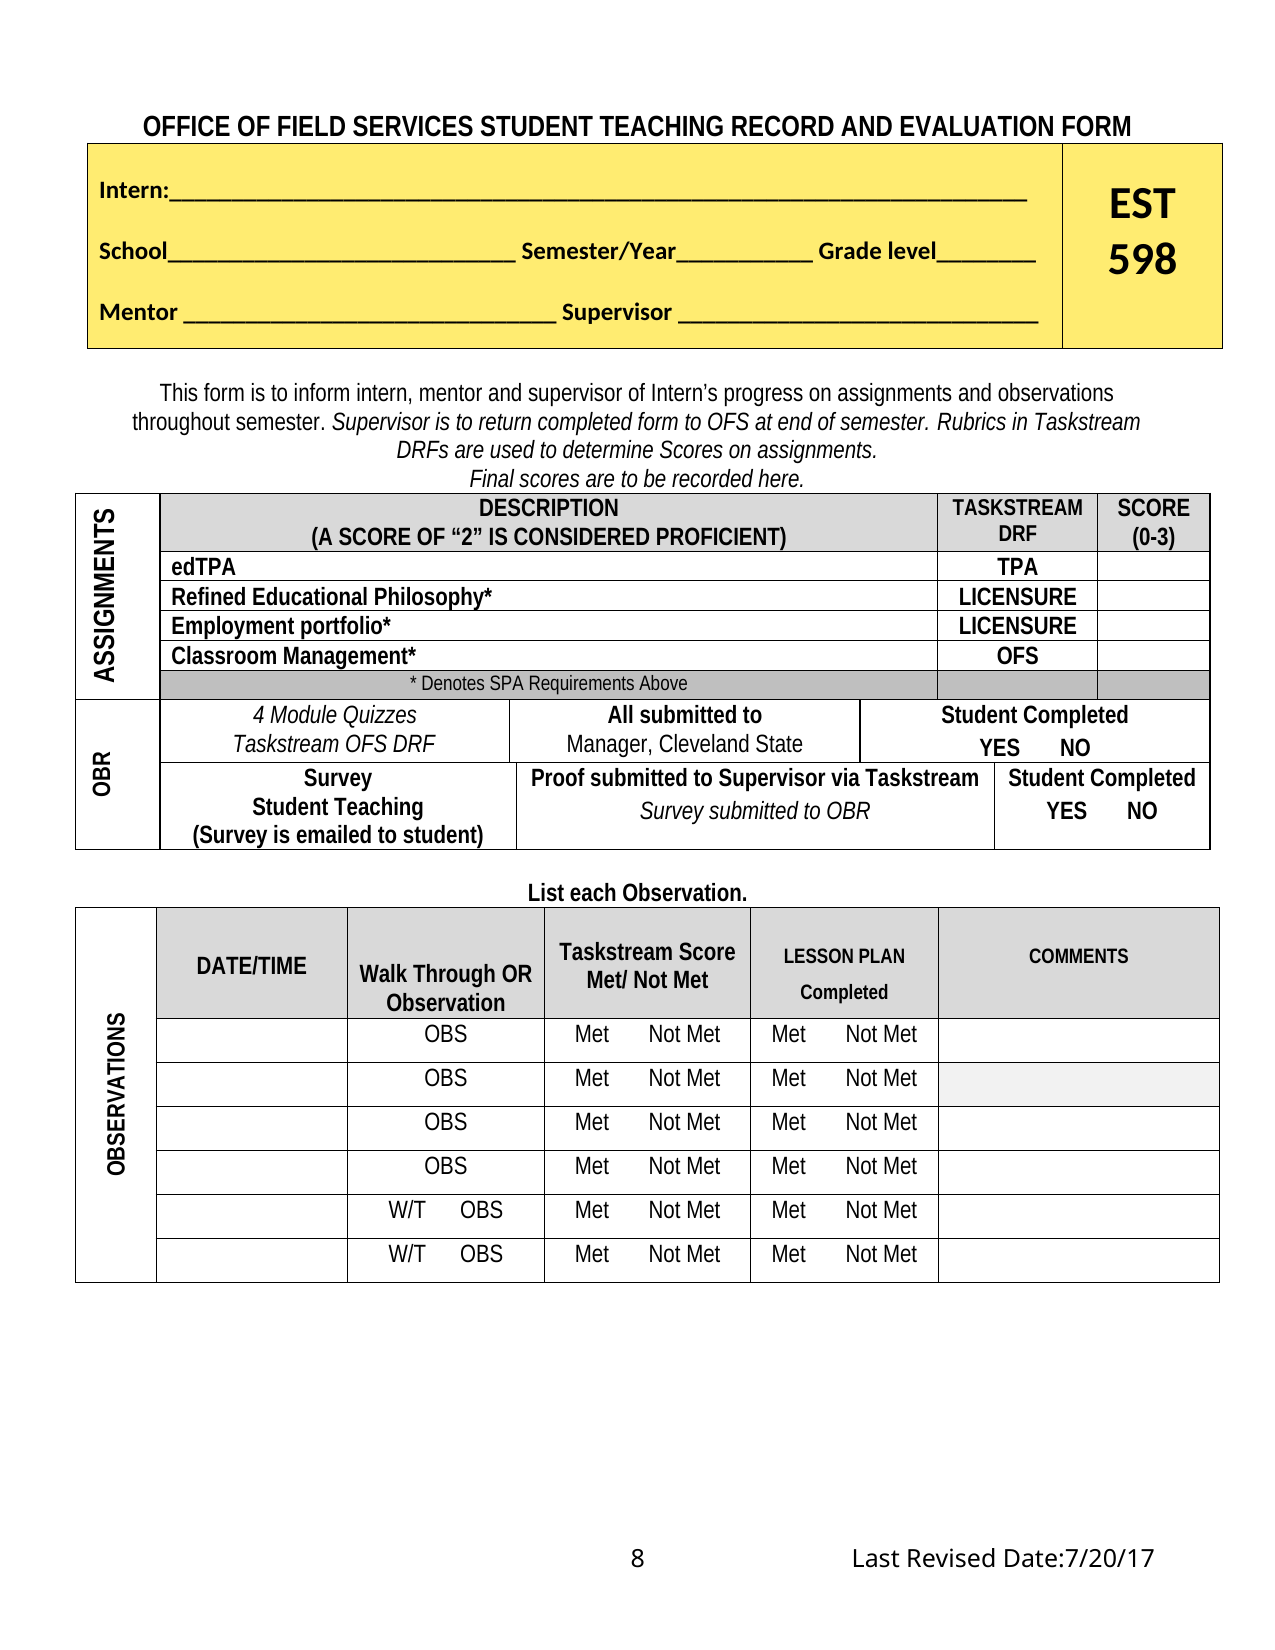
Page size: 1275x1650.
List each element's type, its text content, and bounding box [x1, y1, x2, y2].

table_cell [157, 1019, 347, 1062]
table_header DESCRIPTION (A SCORE OF “2” IS CONSIDERED PROFICIENT) [161, 494, 937, 551]
table_cell Met Not Met [751, 1107, 938, 1150]
table_cell [939, 1239, 1219, 1282]
table_cell OBS [348, 1063, 544, 1106]
table_header EST 598 [1063, 144, 1222, 348]
table_cell [1098, 581, 1209, 610]
table_cell W/T OBS [348, 1195, 544, 1238]
table_cell [939, 1019, 1219, 1062]
table_cell Met Not Met [751, 1151, 938, 1194]
table_cell [939, 1195, 1219, 1238]
table_cell [938, 671, 1097, 699]
table_cell Met Not Met [545, 1195, 750, 1238]
table_cell W/T OBS [348, 1239, 544, 1282]
table_cell LICENSURE [938, 581, 1097, 610]
table_cell OBR [76, 700, 159, 849]
table_cell Met Not Met [545, 1063, 750, 1106]
table_cell Refined Educational Philosophy* [161, 581, 937, 610]
table_cell OBS [348, 1151, 544, 1194]
table_header Taskstream Score Met/ Not Met [545, 908, 750, 1018]
table_cell [939, 1151, 1219, 1194]
table_cell All submitted to Manager, Cleveland State [510, 700, 859, 762]
table_cell OFS [938, 641, 1097, 669]
text OFFICE OF FIELD SERVICES STUDENT TEACHING RECORD AND EVALUATION FORM [120, 109, 1155, 142]
table_cell [1098, 611, 1209, 640]
text List each Observation. [120, 878, 1155, 907]
table_cell OBS [348, 1019, 544, 1062]
table_cell [1098, 552, 1209, 580]
table_cell [157, 1151, 347, 1194]
table_cell Met Not Met [751, 1239, 938, 1282]
table_cell Employment portfolio* [161, 611, 937, 640]
table_header Walk Through OR Observation [348, 908, 544, 1018]
table_cell Met Not Met [545, 1019, 750, 1062]
table_cell Proof submitted to Supervisor via Taskstream Survey submitted to OBR [517, 763, 994, 849]
table_cell Met Not Met [751, 1195, 938, 1238]
table_header COMMENTS [939, 908, 1219, 1018]
table_cell [1098, 641, 1209, 669]
table_header DATE/TIME [157, 908, 347, 1018]
table_cell [1098, 671, 1209, 699]
table_cell Met Not Met [545, 1151, 750, 1194]
table_cell [157, 1239, 347, 1282]
table_cell 4 Module Quizzes Taskstream OFS DRF [161, 700, 509, 762]
table_cell Met Not Met [751, 1019, 938, 1062]
table_cell [157, 1107, 347, 1150]
table_header ASSIGNMENTS [76, 494, 159, 699]
table_cell [939, 1063, 1219, 1106]
table_header LESSON PLAN Completed [751, 908, 938, 1018]
table_cell edTPA [161, 552, 937, 580]
table_cell Met Not Met [751, 1063, 938, 1106]
table_cell Student Completed YES NO [861, 700, 1209, 762]
table_cell LICENSURE [938, 611, 1097, 640]
table_cell Met Not Met [545, 1239, 750, 1282]
table_cell OBS [348, 1107, 544, 1150]
table_header OBSERVATIONS [76, 908, 156, 1282]
table_cell Survey Student Teaching (Survey is emailed to student) [161, 763, 516, 849]
table_cell [939, 1107, 1219, 1150]
table_cell Student Completed YES NO [995, 763, 1209, 849]
table_header TASKSTREAM DRF [938, 494, 1097, 551]
text This form is to inform intern, mentor and supervisor of Intern’s progress on assignments and observations throughout semester. Supervisor is to return completed form to OFS at end of semester. Rubrics in Taskstream DRFs are used to determine Scores on assignments. [120, 378, 1155, 464]
table_cell TPA [938, 552, 1097, 580]
table_cell Classroom Management* [161, 641, 937, 669]
table_header SCORE (0-3) [1098, 494, 1209, 551]
table_cell [157, 1195, 347, 1238]
text Final scores are to be recorded here. [120, 464, 1155, 492]
table_header Intern:_____________________________________________________________________ School____________________________ Semester/Year___________ Grade level________ Mentor ______________________________ Supervisor _____________________________ [88, 144, 1062, 348]
table_cell Met Not Met [545, 1107, 750, 1150]
table_cell [157, 1063, 347, 1106]
table_cell * Denotes SPA Requirements Above [161, 671, 937, 699]
